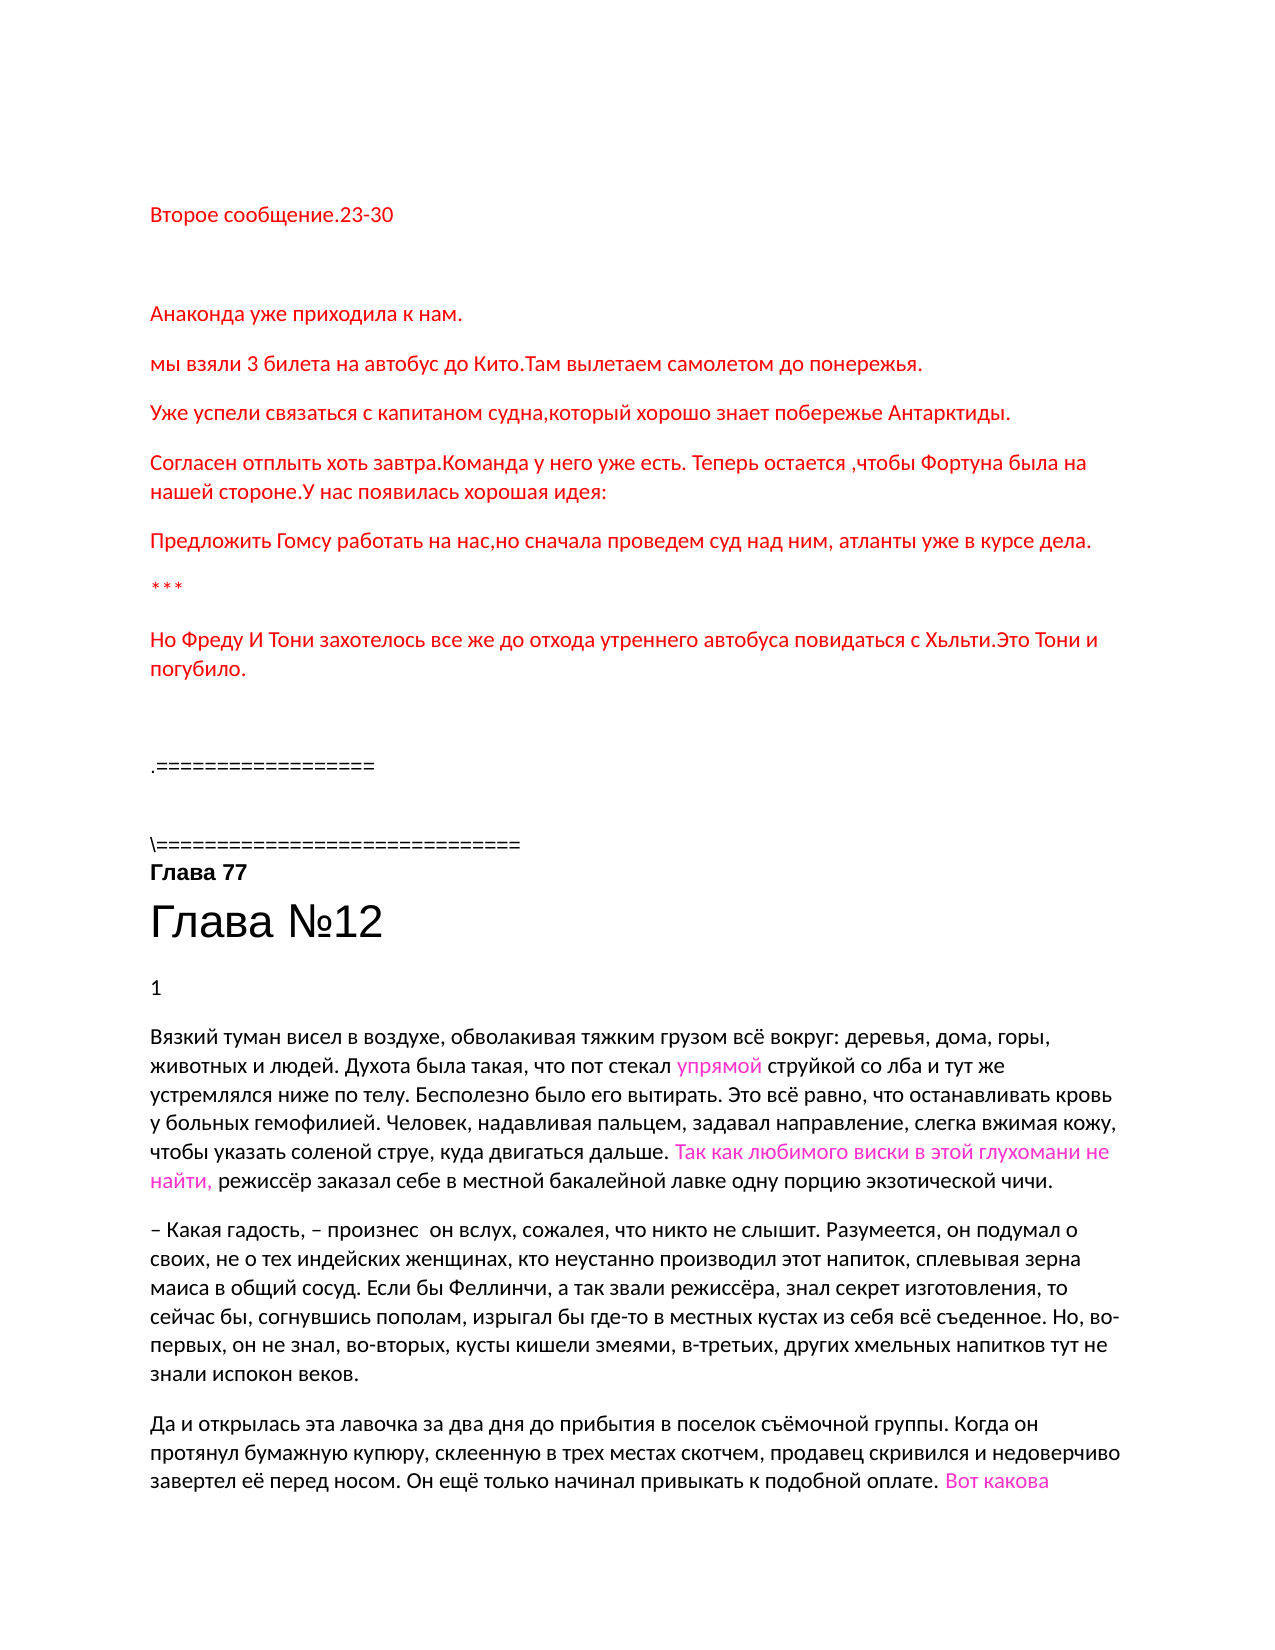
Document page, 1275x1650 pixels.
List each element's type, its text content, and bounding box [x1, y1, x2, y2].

text мы взяли 3 билета на автобус до Кито.Там вылетаем самолетом до понережья. [150, 348, 1125, 377]
text – Какая гадость, – произнес он вслух, сожалея, что никто не слышит. Разумеется, он подумал о своих, не о тех индейских женщинах, кто неустанно производил этот напиток, сплевывая зерна маиса в общий сосуд. Если бы Феллинчи, а так звали режиссёра, знал секрет изготовления, то сейчас бы, согнувшись пополам, изрыгал бы где-то в местных кустах из себя всё съеденное. Но, во-первых, он не знал, во-вторых, кусты кишели змеями, в-третьих, других хмельных напитков тут не знали испокон веков. [150, 1215, 1125, 1387]
text \============================== [150, 832, 1125, 857]
text .================== [150, 703, 1125, 778]
text *** [150, 575, 1125, 604]
text Вязкий туман висел в воздухе, обволакивая тяжким грузом всё вокруг: деревья, дома, горы, животных и людей. Духота была такая, что пот стекал упрямой струйкой со лба и тут же устремлялся ниже по телу. Бесполезно было его вытирать. Это всё равно, что останавливать кровь у больных гемофилией. Человек, надавливая пальцем, задавал направление, слегка вжимая кожу, чтобы указать соленой струе, куда двигаться дальше. Так как любимого виски в этой глухомани не найти, режиссёр заказал себе в местной бакалейной лавке одну порцию экзотической чичи. [150, 1022, 1125, 1194]
text Второе сообщение.23-30 [150, 199, 1125, 228]
text Предложить Гомсу работать на нас,но сначала проведем суд над ним, атланты уже в курсе дела. [150, 526, 1125, 554]
text Уже успели связаться с капитаном судна,который хорошо знает побережье Антарктиды. [150, 398, 1125, 427]
text Но Фреду И Тони захотелось все же до отхода утреннего автобуса повидаться с Хьльти.Это Тони и погубило. [150, 625, 1125, 682]
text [150, 1408, 1125, 1494]
text 1 [150, 972, 1125, 1001]
text Анаконда уже приходила к нам. [150, 299, 1125, 327]
text Глава №12 [150, 914, 1125, 972]
text Глава 77 [150, 857, 1125, 914]
text Согласен отплыть хоть завтра.Команда у него уже есть. Теперь остается ,чтобы Фортуна была на нашей стороне.У нас появилась хорошая идея: [150, 447, 1125, 505]
